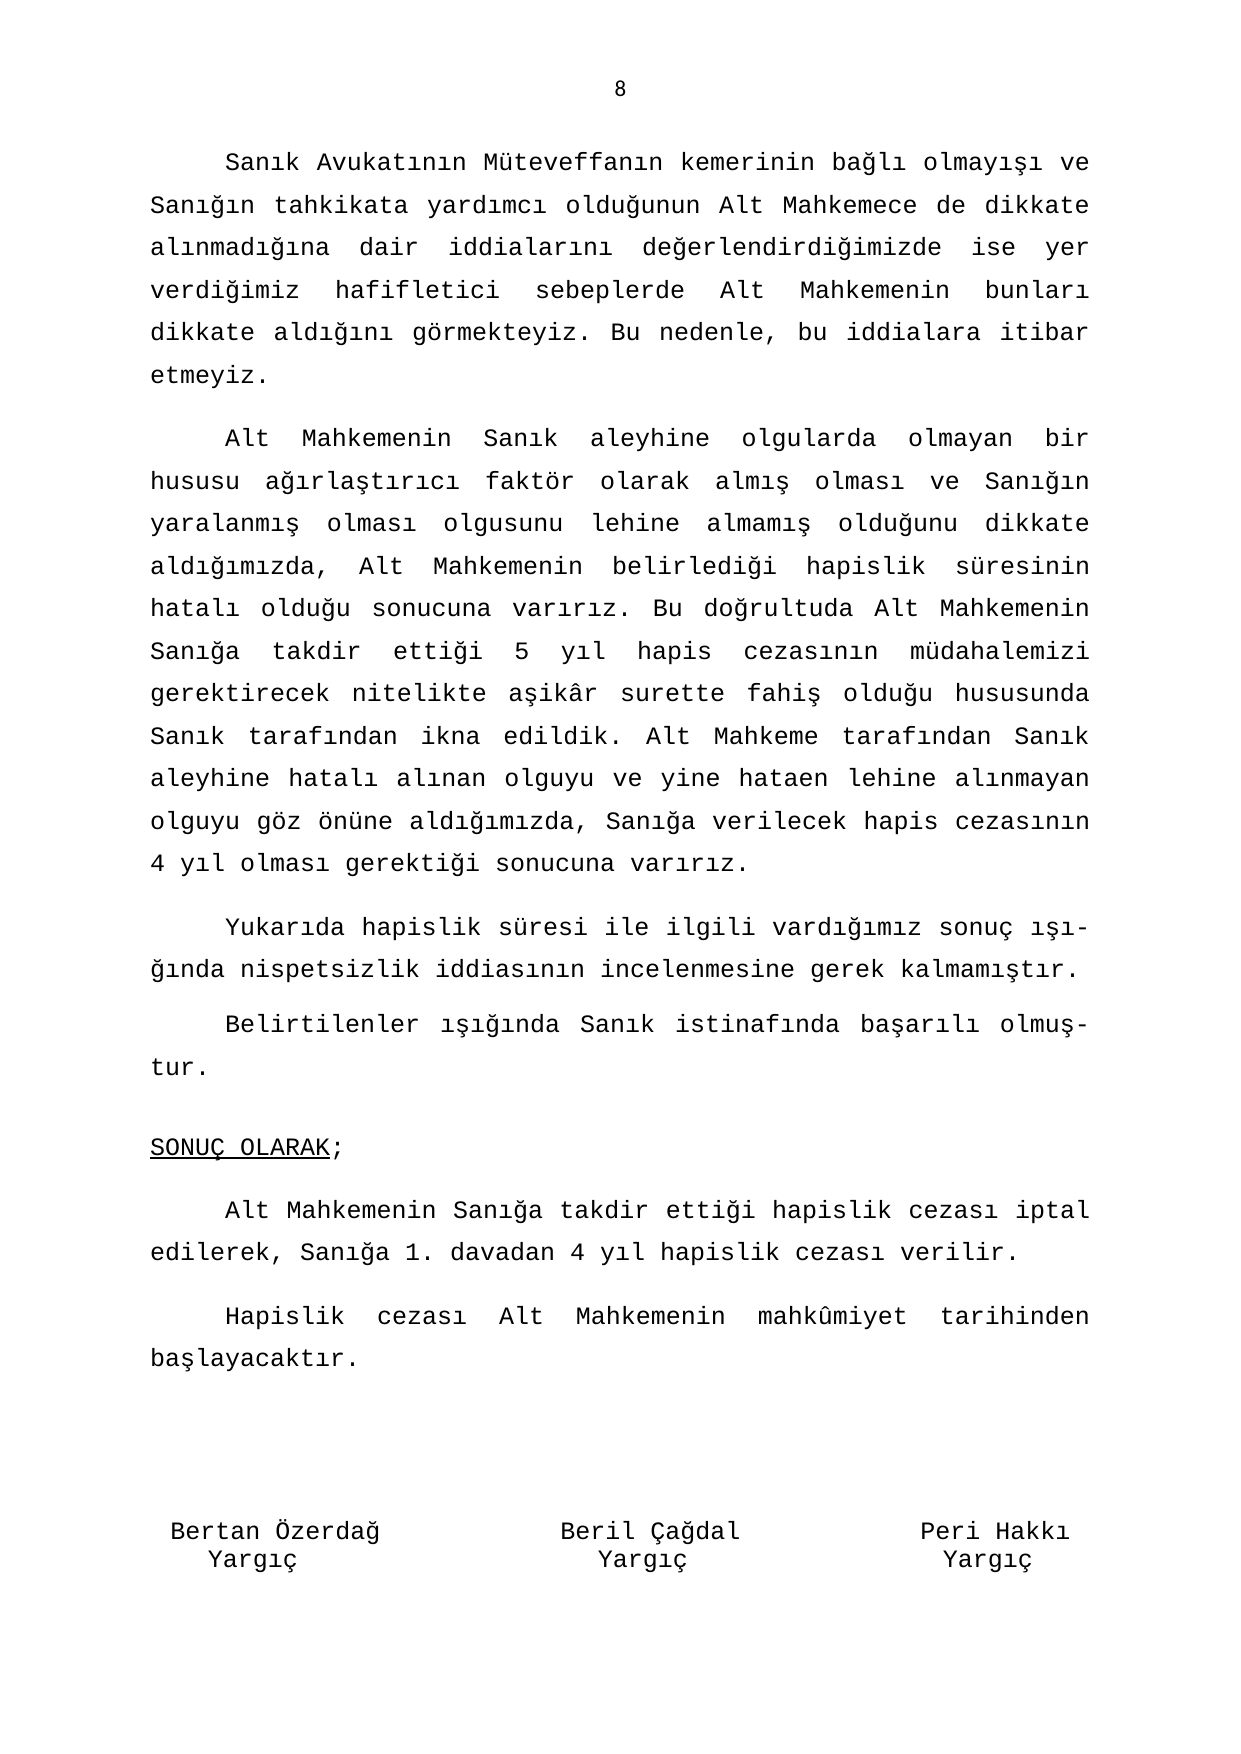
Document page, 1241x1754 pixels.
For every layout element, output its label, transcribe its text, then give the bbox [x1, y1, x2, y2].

text Alt Mahkemenin Sanık aleyhine olgularda olmayan bir hususu ağırlaştırıcı faktör olarak almış olması ve Sanığın yaralanmış olması olgusunu lehine almamış olduğunu dikkate aldığımızda, Alt Mahkemenin belirlediği hapislik süresinin hatalı olduğu sonucuna varırız. Bu doğrultuda Alt Mahkemenin Sanığa takdir ettiği 5 yıl hapis cezasının müdahalemizi gerektirecek nitelikte aşikâr surette fahiş olduğu hususunda Sanık tarafından ikna edildik. Alt Mahkeme tarafından Sanık aleyhine hatalı alınan olguyu ve yine hataen lehine alınmayan olguyu göz önüne aldığımızda, Sanığa verilecek hapis cezasının 4 yıl olması gerektiği sonucuna varırız. [150, 426, 1090, 879]
text Hapislik cezası Alt Mahkemenin mahkûmiyet tarihinden başlayacaktır. [150, 1303, 1090, 1374]
text Sanık Avukatının Müteveffanın kemerinin bağlı olmayışı ve Sanığın tahkikata yardımcı olduğunun Alt Mahkemece de dikkate alınmadığına dair iddialarını değerlendirdiğimizde ise yer verdiğimiz hafifletici sebeplerde Alt Mahkemenin bunları dikkate aldığını görmekteyiz. Bu nedenle, bu iddialara itibar etmeyiz. [150, 150, 1090, 391]
text SONUÇ OLARAK; [150, 1134, 1090, 1162]
text Yukarıda hapislik süresi ile ilgili vardığımız sonuç ışı-ğında nispetsizlik iddiasının incelenmesine gerek kalmamıştır. [150, 914, 1090, 985]
text Belirtilenler ışığında Sanık istinafında başarılı olmuş-tur. [150, 1012, 1090, 1082]
text Alt Mahkemenin Sanığa takdir ettiği hapislik cezası iptal edilerek, Sanığa 1. davadan 4 yıl hapislik cezası verilir. [150, 1197, 1090, 1268]
text Yargıç Yargıç Yargıç [150, 1547, 1090, 1575]
text Bertan Özerdağ Beril Çağdal Peri Hakkı [150, 1518, 1090, 1547]
